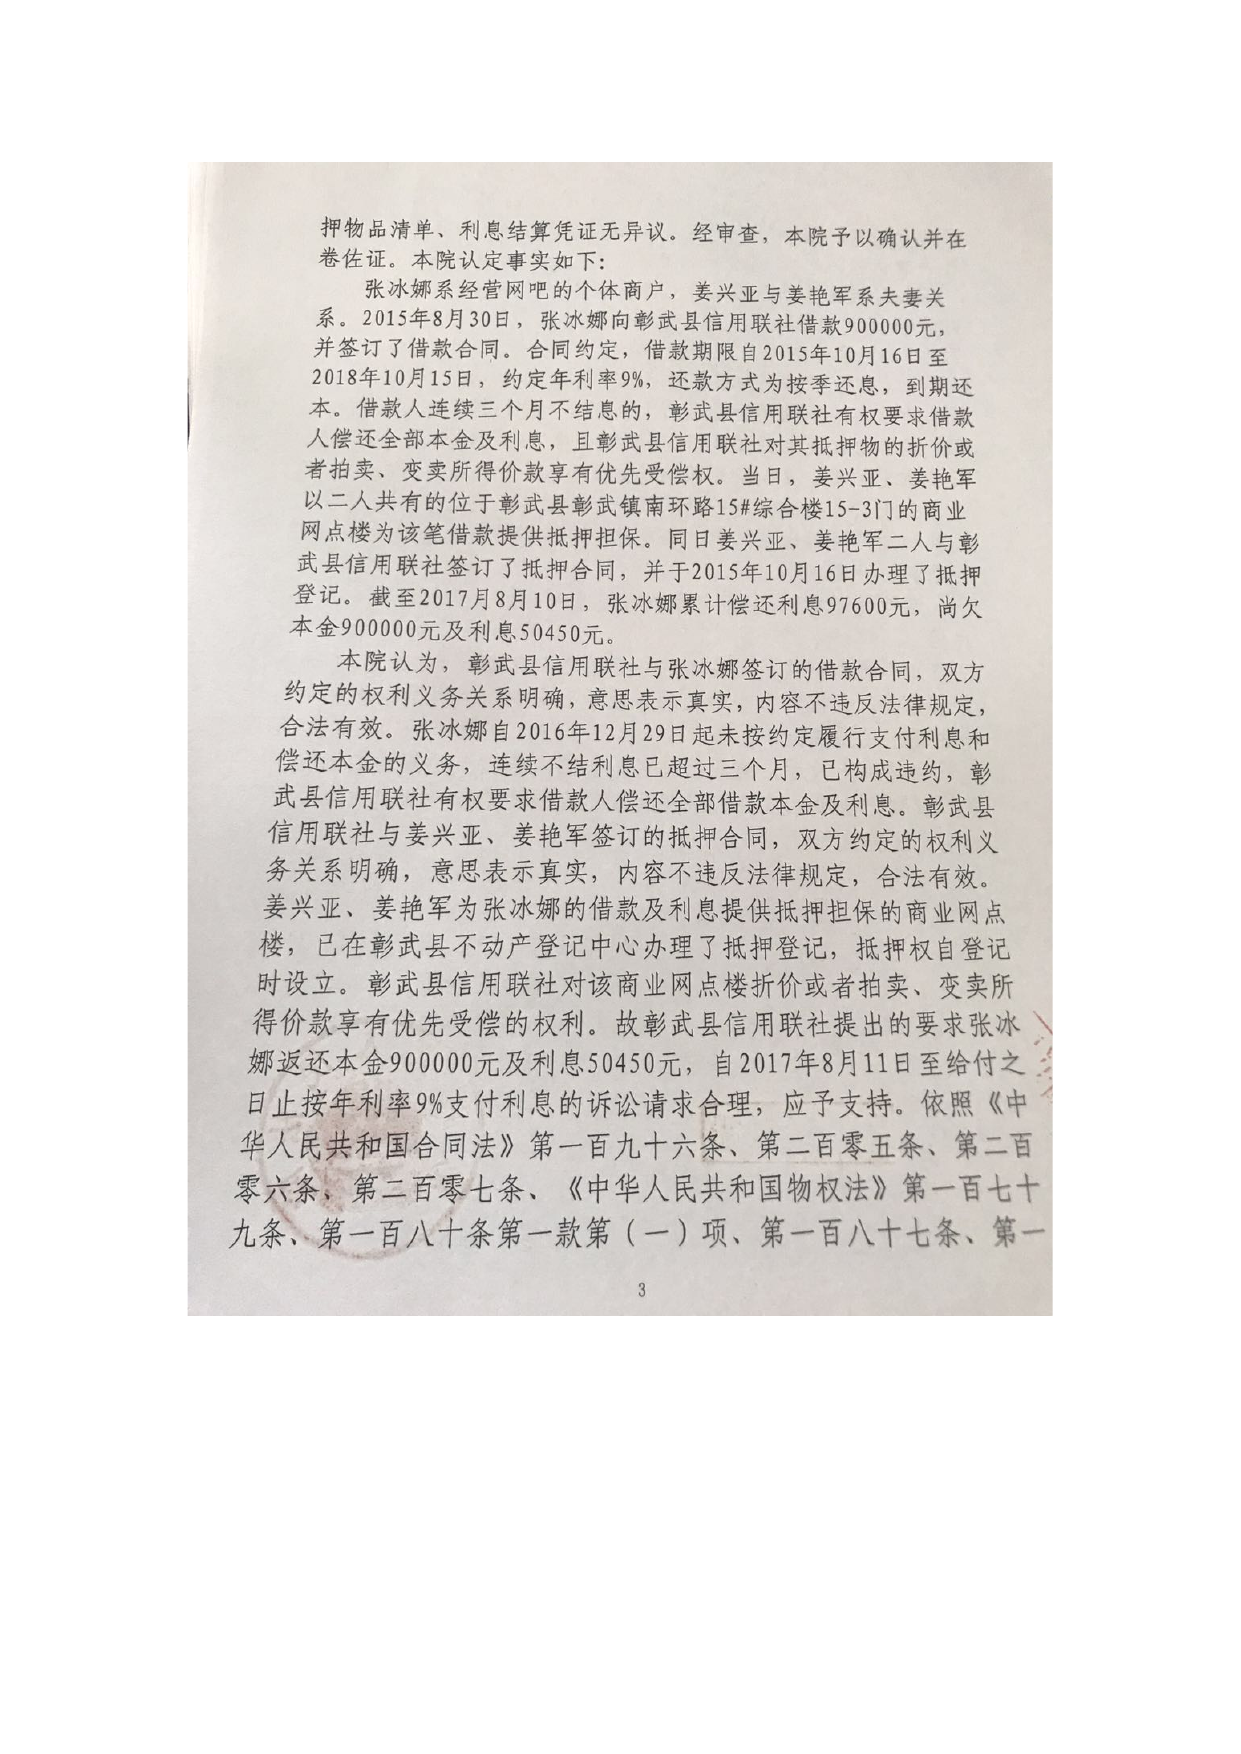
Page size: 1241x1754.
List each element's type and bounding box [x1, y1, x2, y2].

picture [187, 162, 1053, 1316]
